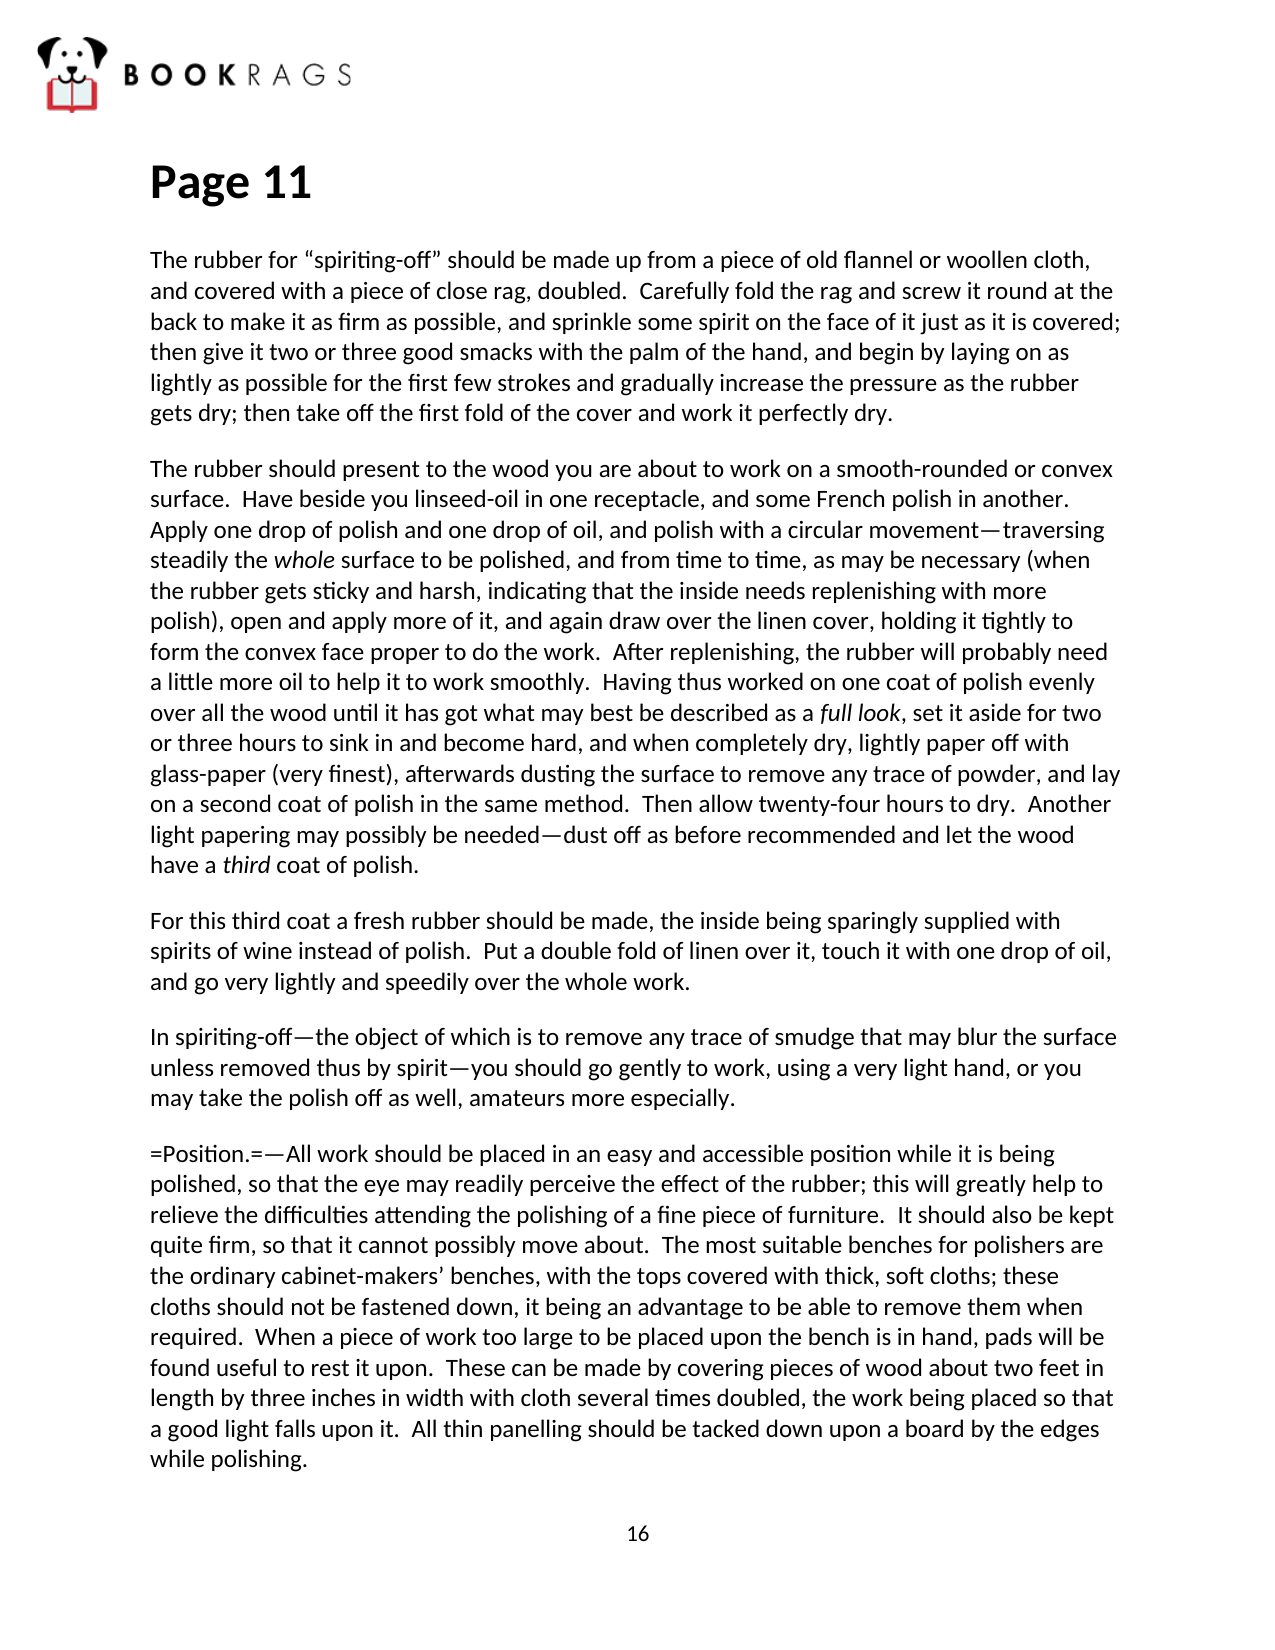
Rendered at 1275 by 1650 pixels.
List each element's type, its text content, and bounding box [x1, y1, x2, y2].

text The rubber for “spiriting-off” should be made up from a piece of old flannel or woollen cloth, and covered with a piece of close rag, doubled. Carefully fold the rag and screw it round at the back to make it as firm as possible, and sprinkle some spirit on the face of it just as it is covered; then give it two or three good smacks with the palm of the hand, and begin by laying on as lightly as possible for the first few strokes and gradually increase the pressure as the rubber gets dry; then take off the first fold of the cover and work it perfectly dry. [150, 244, 1125, 428]
text =Position.=—­All work should be placed in an easy and accessible position while it is being polished, so that the eye may readily perceive the effect of the rubber; this will greatly help to relieve the difficulties attending the polishing of a fine piece of furniture. It should also be kept quite firm, so that it cannot possibly move about. The most suitable benches for polishers are the ordinary cabinet-makers’ benches, with the tops covered with thick, soft cloths; these cloths should not be fastened down, it being an advantage to be able to remove them when required. When a piece of work too large to be placed upon the bench is in hand, pads will be found useful to rest it upon. These can be made by covering pieces of wood about two feet in length by three inches in width with cloth several times doubled, the work being placed so that a good light falls upon it. All thin panelling should be tacked down upon a board by the edges while polishing. [150, 1138, 1125, 1474]
text The rubber should present to the wood you are about to work on a smooth-rounded or convex surface. Have beside you linseed-oil in one receptacle, and some French polish in another. Apply one drop of polish and one drop of oil, and polish with a circular movement—­traversing steadily the whole surface to be polished, and from time to time, as may be necessary (when the rubber gets sticky and harsh, indicating that the inside needs replenishing with more polish), open and apply more of it, and again draw over the linen cover, holding it tightly to form the convex face proper to do the work. After replenishing, the rubber will probably need a little more oil to help it to work smoothly. Having thus worked on one coat of polish evenly over all the wood until it has got what may best be described as a full look, set it aside for two or three hours to sink in and become hard, and when completely dry, lightly paper off with glass-paper (very finest), afterwards dusting the surface to remove any trace of powder, and lay on a second coat of polish in the same method. Then allow twenty-four hours to dry. Another light papering may possibly be needed—­dust off as before recommended and let the wood have a third coat of polish. [150, 453, 1125, 880]
text For this third coat a fresh rubber should be made, the inside being sparingly supplied with spirits of wine instead of polish. Put a double fold of linen over it, touch it with one drop of oil, and go very lightly and speedily over the whole work. [150, 905, 1125, 997]
text In spiriting-off—­the object of which is to remove any trace of smudge that may blur the surface unless removed thus by spirit—­you should go gently to work, using a very light hand, or you may take the polish off as well, amateurs more especially. [150, 1022, 1125, 1113]
picture [37, 37, 351, 113]
text Page 11 [150, 150, 1125, 211]
